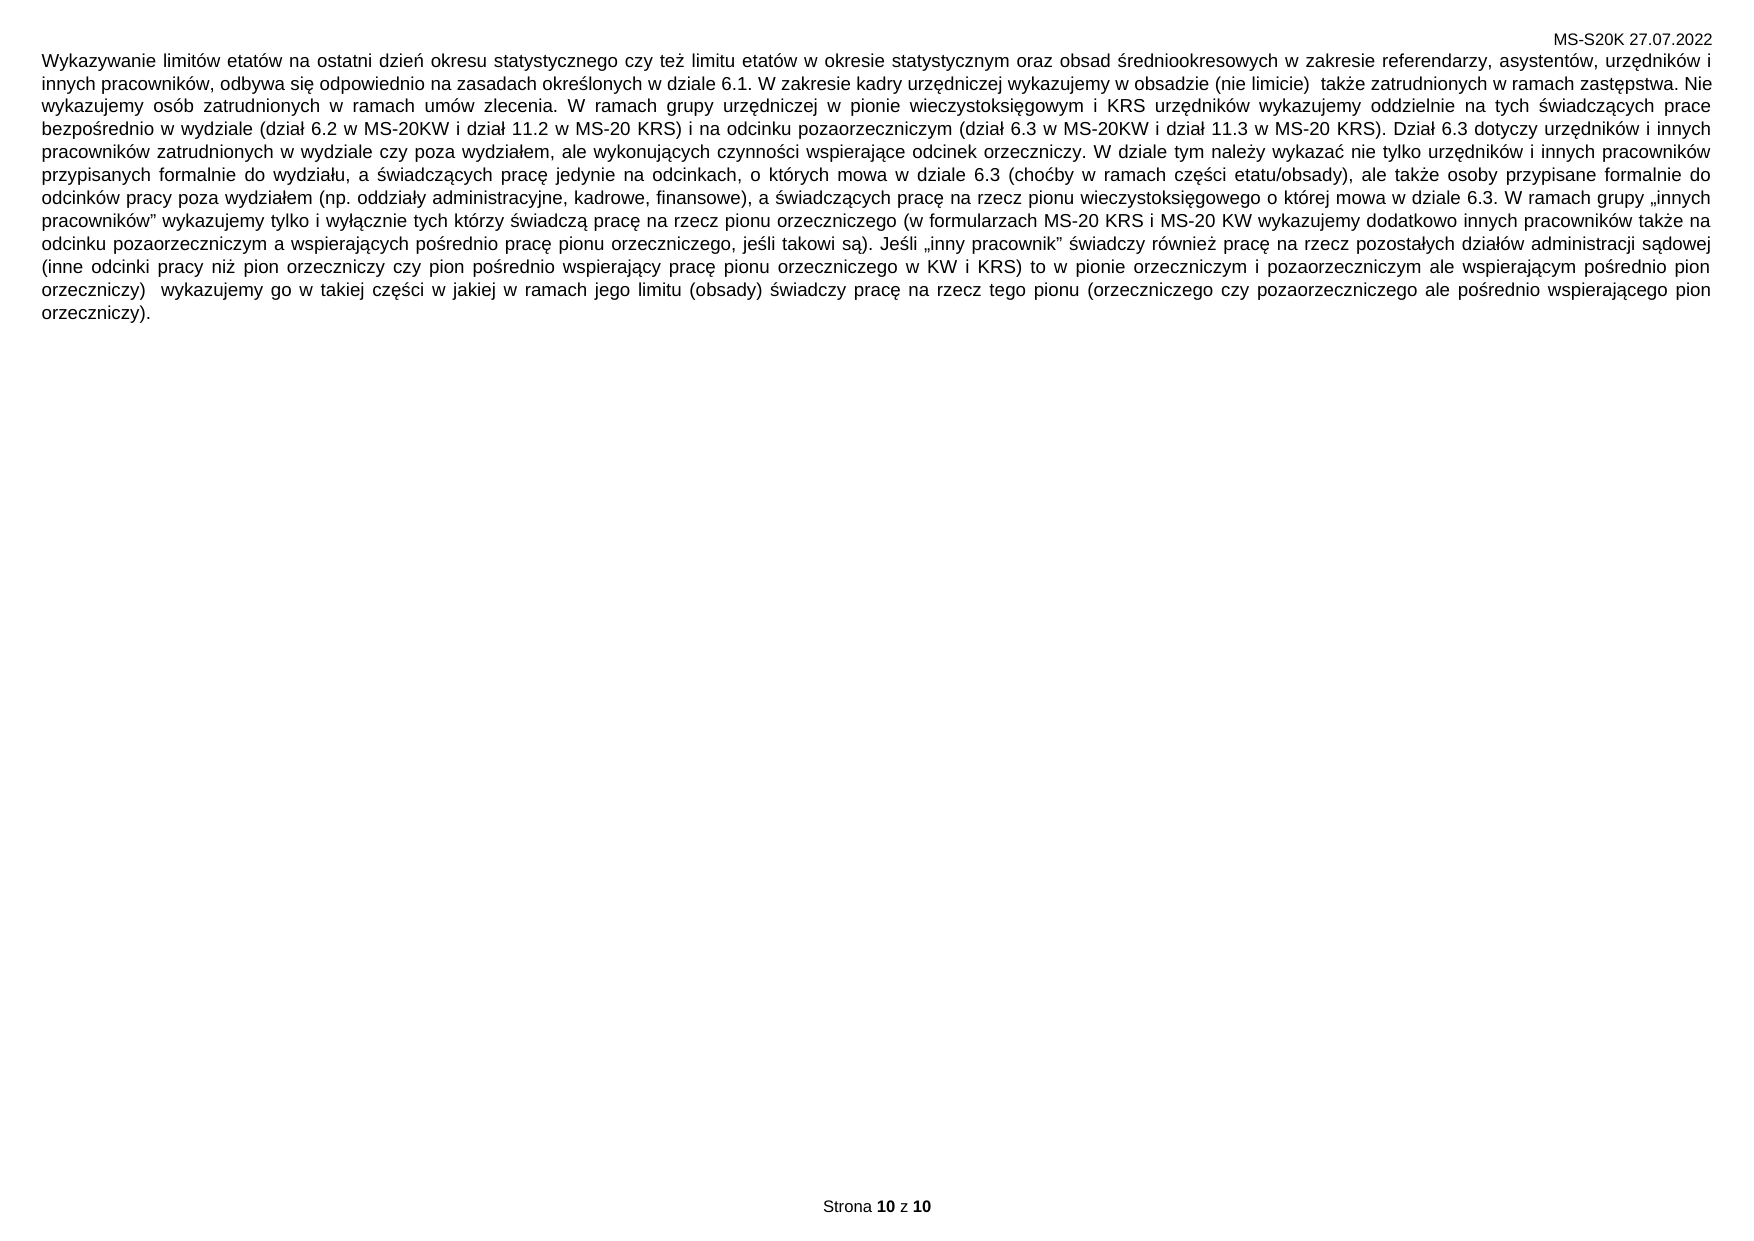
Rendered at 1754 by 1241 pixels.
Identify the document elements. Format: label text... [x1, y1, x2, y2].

text Wykazywanie limitów etatów na ostatni dzień okresu statystycznego czy też limitu etatów w okresie statystycznym oraz obsad średniookresowych w zakresie referendarzy, asystentów, urzędników i innych pracowników, odbywa się odpowiednio na zasadach określonych w dziale 6.1. W zakresie kadry urzędniczej wykazujemy w obsadzie (nie limicie) także zatrudnionych w ramach zastępstwa. Nie wykazujemy osób zatrudnionych w ramach umów zlecenia. W ramach grupy urzędniczej w pionie wieczystoksięgowym i KRS urzędników wykazujemy oddzielnie na tych świadczących prace bezpośrednio w wydziale (dział 6.2 w MS-20KW i dział 11.2 w MS-20 KRS) i na odcinku pozaorzeczniczym (dział 6.3 w MS-20KW i dział 11.3 w MS-20 KRS). Dział 6.3 dotyczy urzędników i innych pracowników zatrudnionych w wydziale czy poza wydziałem, ale wykonujących czynności wspierające odcinek orzeczniczy. W dziale tym należy wykazać nie tylko urzędników i innych pracowników przypisanych formalnie do wydziału, a świadczących pracę jedynie na odcinkach, o których mowa w dziale 6.3 (choćby w ramach części etatu/obsady), ale także osoby przypisane formalnie do odcinków pracy poza wydziałem (np. oddziały administracyjne, kadrowe, finansowe), a świadczących pracę na rzecz pionu wieczystoksięgowego o której mowa w dziale 6.3. W ramach grupy „innych pracowników” wykazujemy tylko i wyłącznie tych którzy świadczą pracę na rzecz pionu orzeczniczego (w formularzach MS-20 KRS i MS-20 KW wykazujemy dodatkowo innych pracowników także na odcinku pozaorzeczniczym a wspierających pośrednio pracę pionu orzeczniczego, jeśli takowi są). Jeśli „inny pracownik” świadczy również pracę na rzecz pozostałych działów administracji sądowej (inne odcinki pracy niż pion orzeczniczy czy pion pośrednio wspierający pracę pionu orzeczniczego w KW i KRS) to w pionie orzeczniczym i pozaorzeczniczym ale wspierającym pośrednio pion orzeczniczy) wykazujemy go w takiej części w jakiej w ramach jego limitu (obsady) świadczy pracę na rzecz tego pionu (orzeczniczego czy pozaorzeczniczego ale pośrednio wspierającego pion orzeczniczy). [41, 49, 1713, 324]
